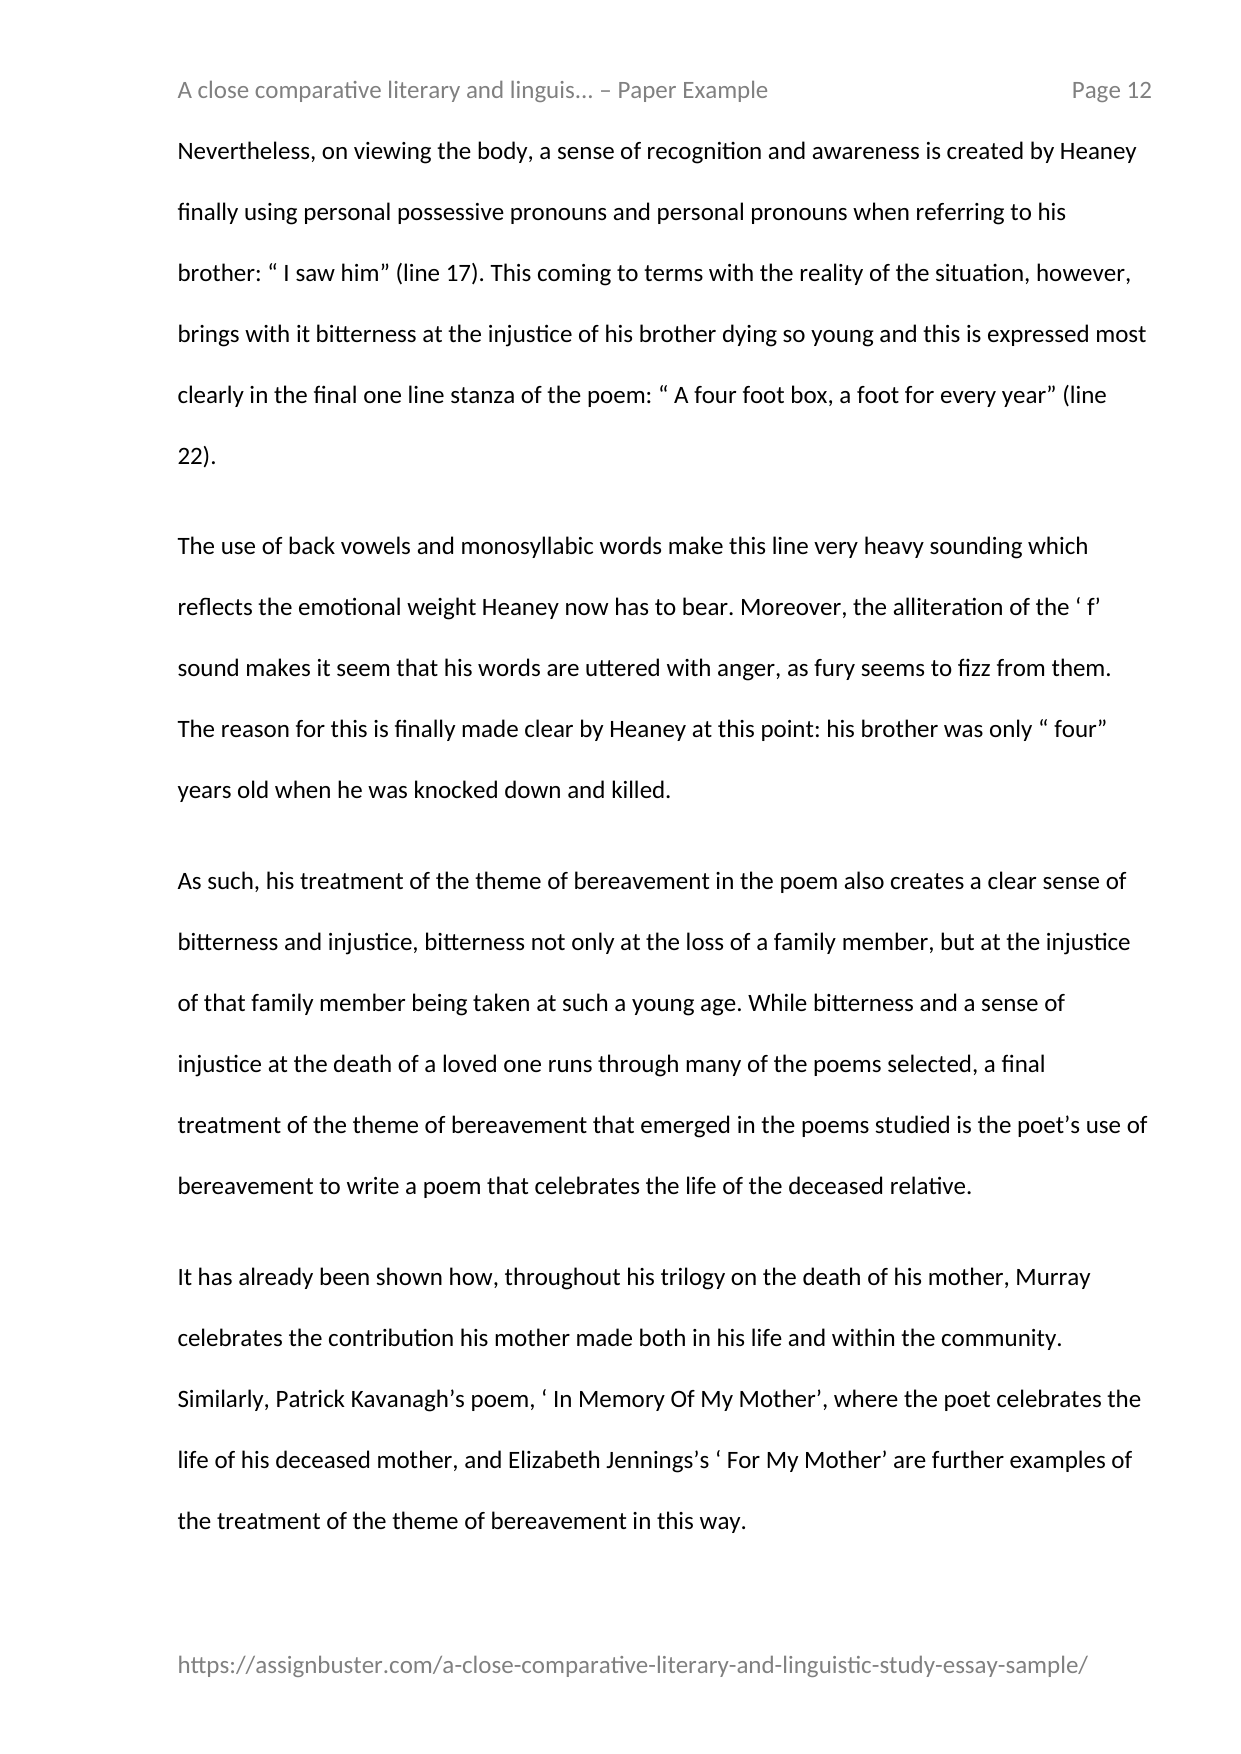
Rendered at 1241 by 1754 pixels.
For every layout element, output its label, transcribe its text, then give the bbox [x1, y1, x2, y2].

text Nevertheless, on viewing the body, a sense of recognition and awareness is created by Heaney finally using personal possessive pronouns and personal pronouns when referring to his brother: “ I saw him” (line 17). This coming to terms with the reality of the situation, however, brings with it bitterness at the injustice of his brother dying so young and this is expressed most clearly in the final one line stanza of the poem: “ A four foot box, a foot for every year” (line 22). [177, 135, 1152, 471]
text As such, his treatment of the theme of bereavement in the poem also creates a clear sense of bitterness and injustice, bitterness not only at the loss of a family member, but at the injustice of that family member being taken at such a young age. While bitterness and a sense of injustice at the death of a loved one runs through many of the poems selected, a final treatment of the theme of bereavement that emerged in the poems studied is the poet’s use of bereavement to write a poem that celebrates the life of the deceased relative. [177, 865, 1152, 1201]
text The use of back vowels and monosyllabic words make this line very heavy sounding which reflects the emotional weight Heaney now has to bear. Moreover, the alliteration of the ‘ f’ sound makes it seem that his words are uttered with anger, as fury seems to fizz from them. The reason for this is finally made clear by Heaney at this point: his brother was only “ four” years old when he was knocked down and killed. [177, 531, 1152, 805]
text It has already been shown how, throughout his trilogy on the death of his mother, Murray celebrates the contribution his mother made both in his life and within the community. Similarly, Patrick Kavanagh’s poem, ‘ In Memory Of My Mother’, where the poet celebrates the life of his deceased mother, and Elizabeth Jennings’s ‘ For My Mother’ are further examples of the treatment of the theme of bereavement in this way. [177, 1261, 1152, 1536]
